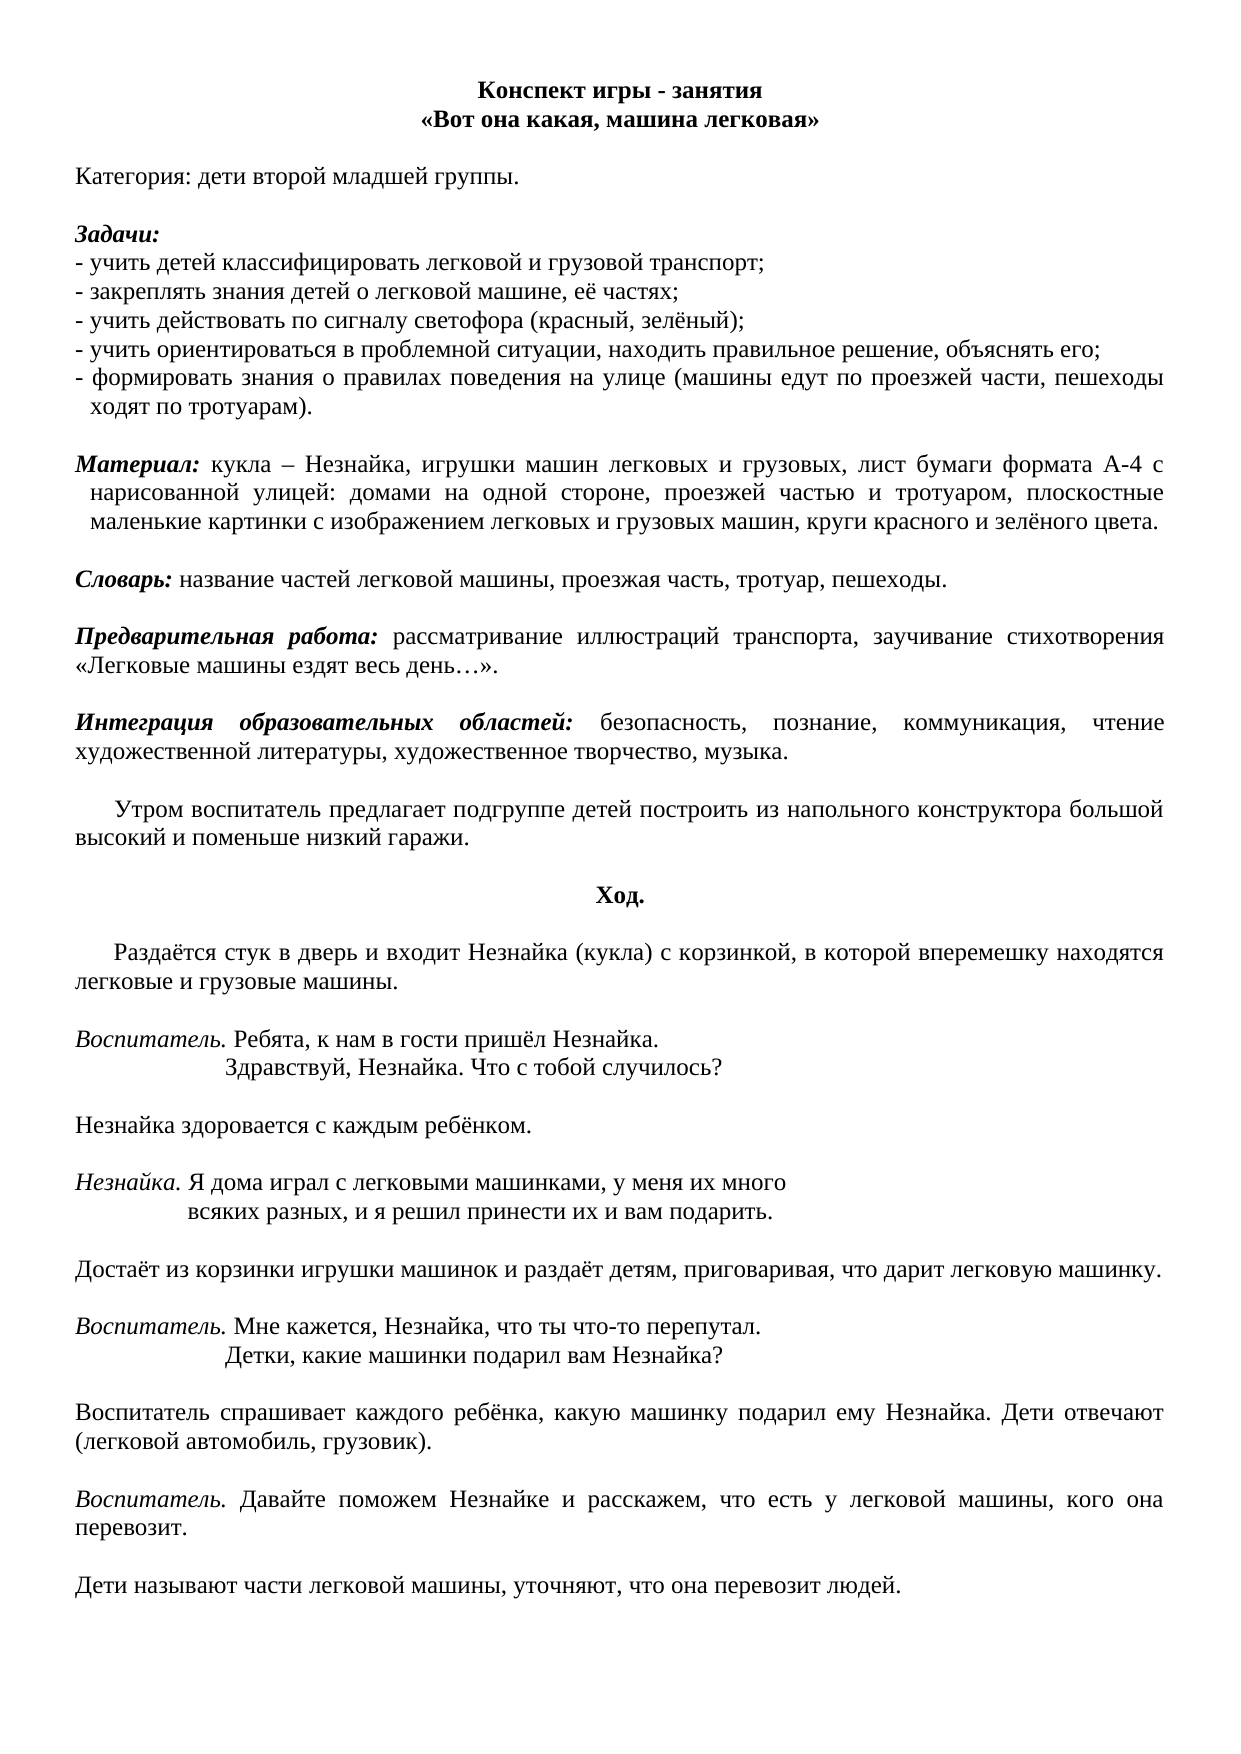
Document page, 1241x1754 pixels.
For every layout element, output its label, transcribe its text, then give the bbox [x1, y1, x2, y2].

text - закреплять знания детей о легковой машине, её частях; [75, 276, 1165, 305]
text Воспитатель спрашивает каждого ребёнка, какую машинку подарил ему Незнайка. Дети отвечают (легковой автомобиль, грузовик). [75, 1397, 1165, 1455]
text - формировать знания о правилах поведения на улице (машины едут по проезжей части, пешеходы ходят по тротуарам). [75, 362, 1165, 420]
text Утром воспитатель предлагает подгруппе детей построить из напольного конструктора большой высокий и поменьше низкий гаражи. [75, 794, 1165, 851]
text Материал: кукла – Незнайка, игрушки машин легковых и грузовых, лист бумаги формата А-4 с нарисованной улицей: домами на одной стороне, проезжей частью и тротуаром, плоскостные маленькие картинки с изображением легковых и грузовых машин, круги красного и зелёного цвета. [75, 449, 1165, 535]
text Воспитатель. Ребята, к нам в гости пришёл Незнайка. [75, 1024, 1165, 1052]
text Раздаётся стук в дверь и входит Незнайка (кукла) с корзинкой, в которой вперемешку находятся легковые и грузовые машины. [75, 937, 1165, 995]
text Достаёт из корзинки игрушки машинок и раздаёт детям, приговаривая, что дарит легковую машинку. [75, 1254, 1165, 1282]
text Воспитатель. Давайте поможем Незнайке и расскажем, что есть у легковой машины, кого она перевозит. [75, 1484, 1165, 1541]
text - учить ориентироваться в проблемной ситуации, находить правильное решение, объяснять его; [75, 334, 1165, 362]
text Конспект игры - занятия [75, 75, 1165, 104]
text Воспитатель. Мне кажется, Незнайка, что ты что-то перепутал. [75, 1311, 1165, 1340]
text Здравствуй, Незнайка. Что с тобой случилось? [75, 1052, 1165, 1081]
text Интеграция образовательных областей: безопасность, познание, коммуникация, чтение художественной литературы, художественное творчество, музыка. [75, 707, 1165, 765]
text Детки, какие машинки подарил вам Незнайка? [75, 1340, 1165, 1369]
text Предварительная работа: рассматривание иллюстраций транспорта, заучивание стихотворения «Легковые машины ездят весь день…». [75, 621, 1165, 679]
text всяких разных, и я решил принести их и вам подарить. [75, 1196, 1165, 1225]
text Ход. [75, 880, 1165, 909]
text Незнайка здоровается с каждым ребёнком. [75, 1110, 1165, 1139]
text Незнайка. Я дома играл с легковыми машинками, у меня их много [75, 1167, 1165, 1196]
text - учить действовать по сигналу светофора (красный, зелёный); [75, 305, 1165, 334]
text - учить детей классифицировать легковой и грузовой транспорт; [75, 247, 1165, 276]
text Категория: дети второй младшей группы. [75, 161, 1165, 190]
text «Вот она какая, машина легковая» [75, 104, 1165, 132]
text Дети называют части легковой машины, уточняют, что она перевозит людей. [75, 1570, 1165, 1599]
text Задачи: [75, 219, 1165, 247]
text Словарь: название частей легковой машины, проезжая часть, тротуар, пешеходы. [75, 564, 1165, 592]
